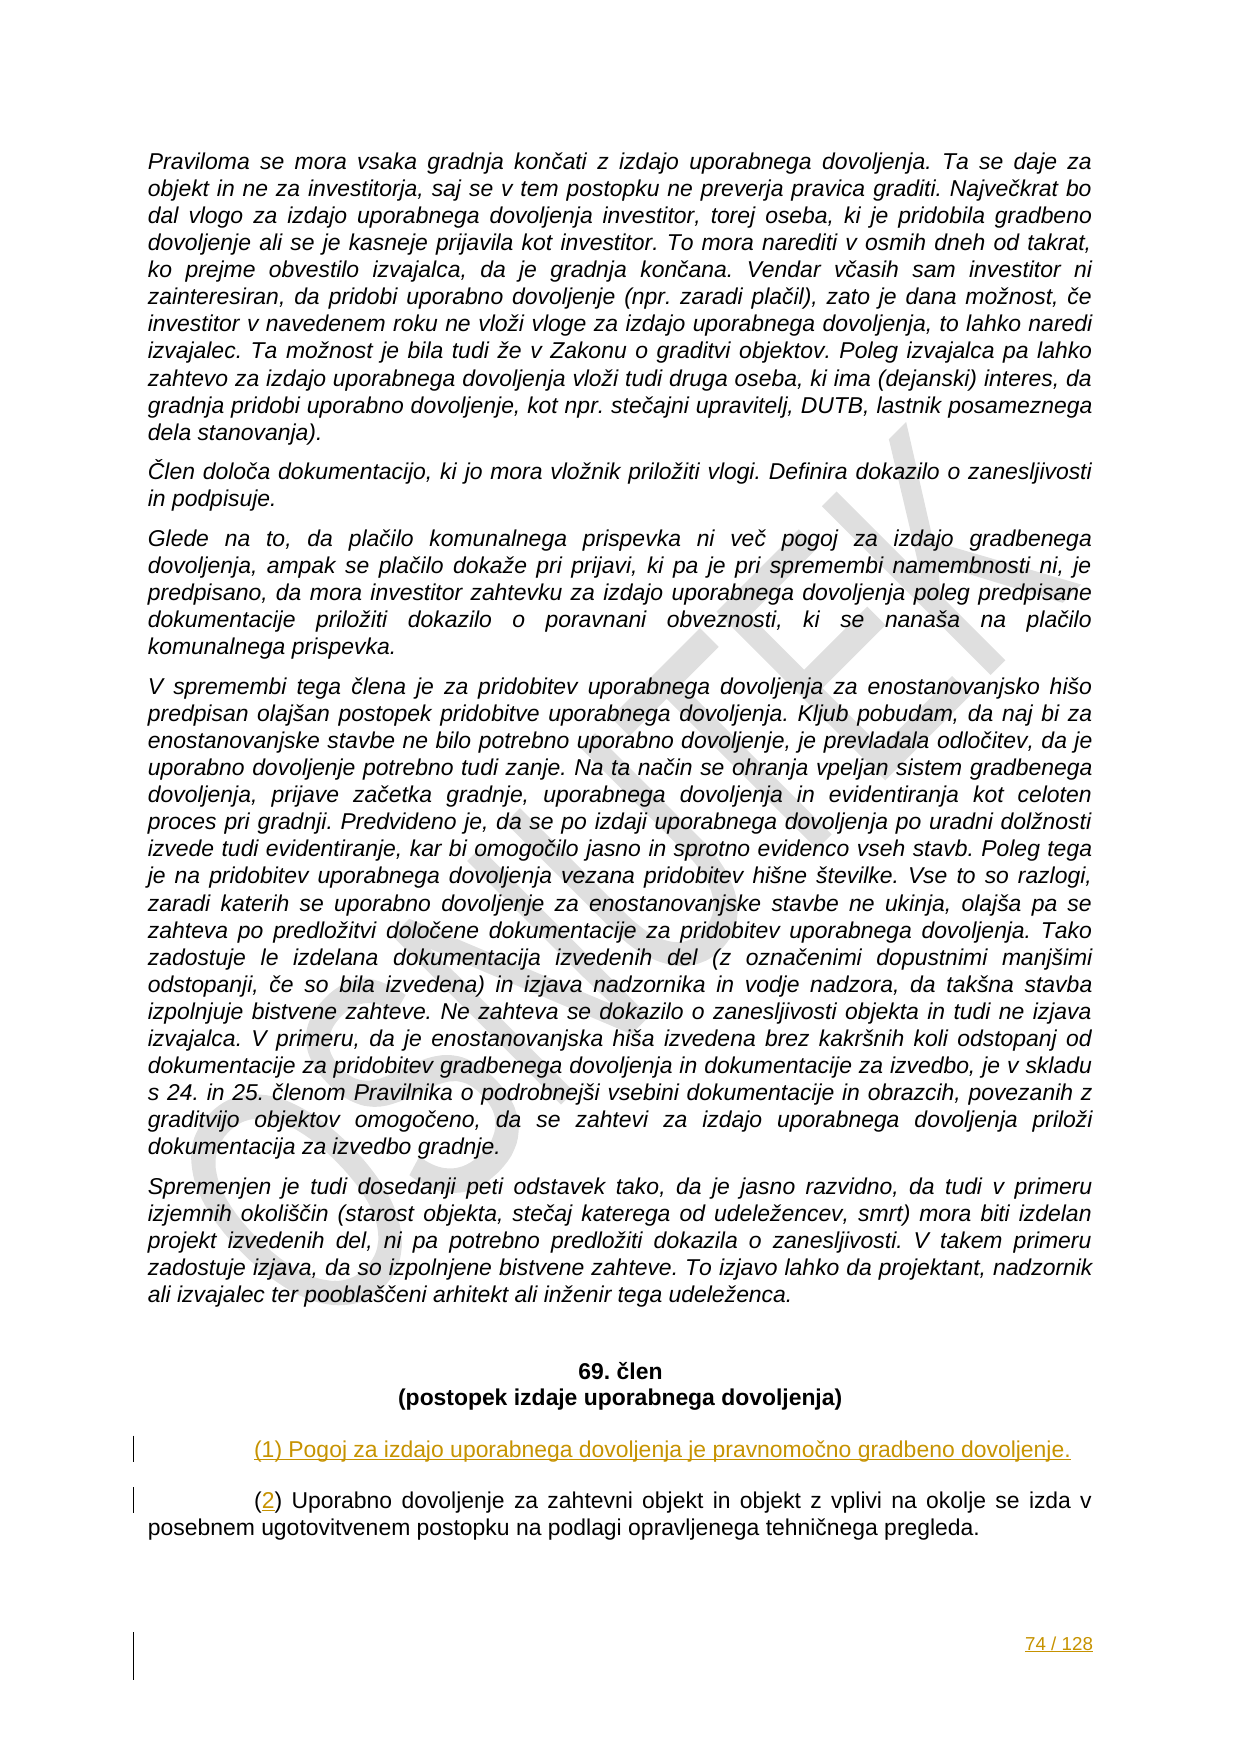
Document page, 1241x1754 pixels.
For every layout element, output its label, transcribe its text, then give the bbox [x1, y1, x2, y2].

text 69. člen [148, 1358, 1093, 1384]
text V spremembi tega člena je za pridobitev uporabnega dovoljenja za enostanovanjsko hišo predpisan olajšan postopek pridobitve uporabnega dovoljenja. Kljub pobudam, da naj bi za enostanovanjske stavbe ne bilo potrebno uporabno dovoljenje, je prevladala odločitev, da je uporabno dovoljenje potrebno tudi zanje. Na ta način se ohranja vpeljan sistem gradbenega dovoljenja, prijave začetka gradnje, uporabnega dovoljenja in evidentiranja kot celoten proces pri gradnji. Predvideno je, da se po izdaji uporabnega dovoljenja po uradni dolžnosti izvede tudi evidentiranje, kar bi omogočilo jasno in sprotno evidenco vseh stavb. Poleg tega je na pridobitev uporabnega dovoljenja vezana pridobitev hišne številke. Vse to so razlogi, zaradi katerih se uporabno dovoljenje za enostanovanjske stavbe ne ukinja, olajša pa se zahteva po predložitvi določene dokumentacije za pridobitev uporabnega dovoljenja. Tako zadostuje le izdelana dokumentacija izvedenih del (z označenimi dopustnimi manjšimi odstopanji, če so bila izvedena) in izjava nadzornika in vodje nadzora, da takšna stavba izpolnjuje bistvene zahteve. Ne zahteva se dokazilo o zanesljivosti objekta in tudi ne izjava izvajalca. V primeru, da je enostanovanjska hiša izvedena brez kakršnih koli odstopanj od dokumentacije za pridobitev gradbenega dovoljenja in dokumentacije za izvedbo, je v skladu s 24. in 25. členom Pravilnika o podrobnejši vsebini dokumentacije in obrazcih, povezanih z graditvijo objektov omogočeno, da se zahtevi za izdajo uporabnega dovoljenja priloži dokumentacija za izvedbo gradnje. [148, 673, 1093, 1160]
text Glede na to, da plačilo komunalnega prispevka ni več pogoj za izdajo gradbenega dovoljenja, ampak se plačilo dokaže pri prijavi, ki pa je pri spremembi namembnosti ni, je predpisano, da mora investitor zahtevku za izdajo uporabnega dovoljenja poleg predpisane dokumentacije priložiti dokazilo o poravnani obveznosti, ki se nanaša na plačilo komunalnega prispevka. [148, 525, 1093, 660]
text (postopek izdaje uporabnega dovoljenja) [148, 1384, 1093, 1411]
text Člen določa dokumentacijo, ki jo mora vložnik priložiti vlogi. Definira dokazilo o zanesljivosti in podpisuje. [148, 458, 1093, 512]
text Spremenjen je tudi dosedanji peti odstavek tako, da je jasno razvidno, da tudi v primeru izjemnih okoliščin (starost objekta, stečaj katerega od udeležencev, smrt) mora biti izdelan projekt izvedenih del, ni pa potrebno predložiti dokazila o zanesljivosti. V takem primeru zadostuje izjava, da so izpolnjene bistvene zahteve. To izjavo lahko da projektant, nadzornik ali izvajalec ter pooblaščeni arhitekt ali inženir tega udeleženca. [148, 1173, 1093, 1308]
text () Uporabno dovoljenje za zahtevni objekt in objekt z vplivi na okolje se izda v posebnem ugotovitvenem postopku na podlagi opravljenega tehničnega pregleda. [148, 1487, 1093, 1540]
text Praviloma se mora vsaka gradnja končati z izdajo uporabnega dovoljenja. Ta se daje za objekt in ne za investitorja, saj se v tem postopku ne preverja pravica graditi. Največkrat bo dal vlogo za izdajo uporabnega dovoljenja investitor, torej oseba, ki je pridobila gradbeno dovoljenje ali se je kasneje prijavila kot investitor. To mora narediti v osmih dneh od takrat, ko prejme obvestilo izvajalca, da je gradnja končana. Vendar včasih sam investitor ni zainteresiran, da pridobi uporabno dovoljenje (npr. zaradi plačil), zato je dana možnost, če investitor v navedenem roku ne vloži vloge za izdajo uporabnega dovoljenja, to lahko naredi izvajalec. Ta možnost je bila tudi že v Zakonu o graditvi objektov. Poleg izvajalca pa lahko zahtevo za izdajo uporabnega dovoljenja vloži tudi druga oseba, ki ima (dejanski) interes, da gradnja pridobi uporabno dovoljenje, kot npr. stečajni upravitelj, DUTB, lastnik posameznega dela stanovanja). [148, 148, 1093, 446]
